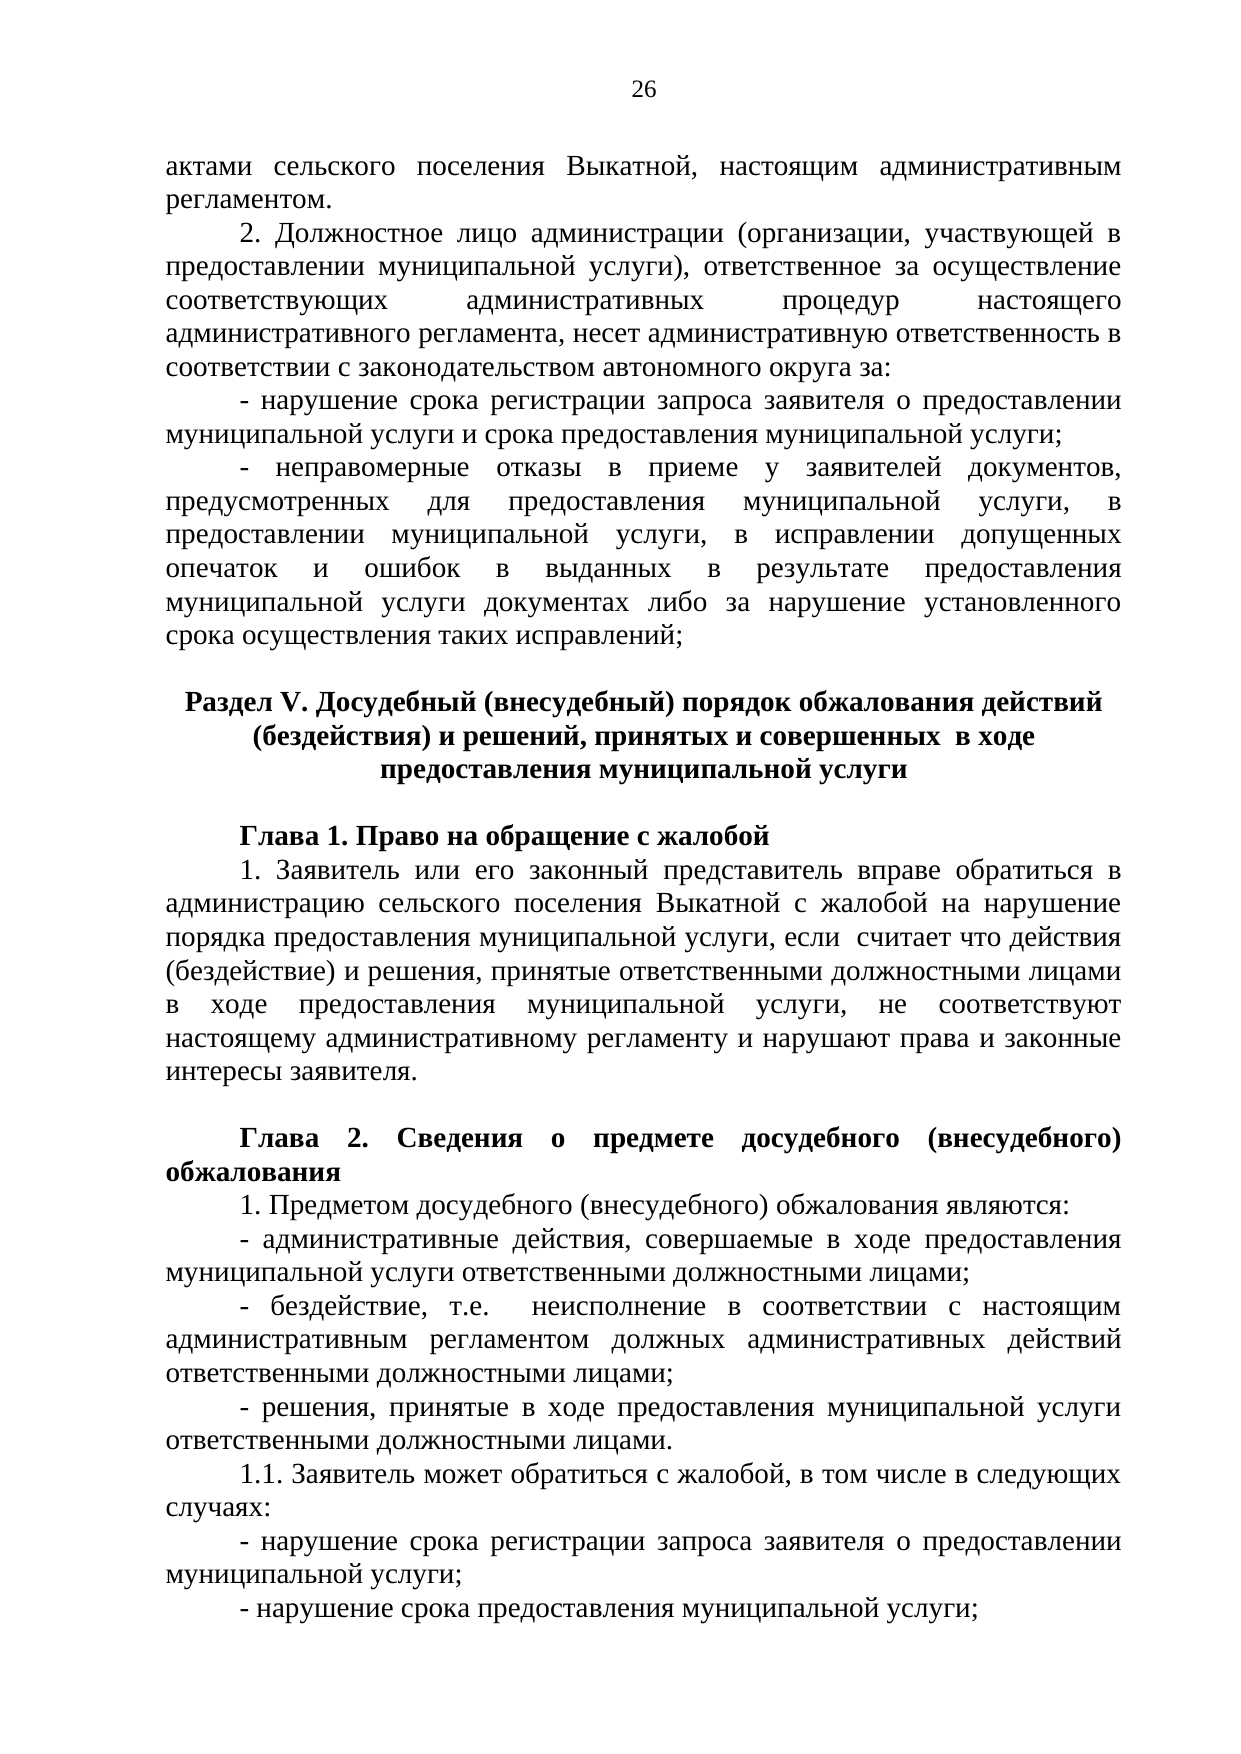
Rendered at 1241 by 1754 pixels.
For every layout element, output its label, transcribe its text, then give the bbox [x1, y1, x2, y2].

text 1.1. Заявитель может обратиться с жалобой, в том числе в следующих случаях: [165, 1456, 1122, 1523]
text 1. Заявитель или его законный представитель вправе обратиться в администрацию сельского поселения Выкатной с жалобой на нарушение порядка предоставления муниципальной услуги, если считает что действия (бездействие) и решения, принятые ответственными должностными лицами в ходе предоставления муниципальной услуги, не соответствуют настоящему административному регламенту и нарушают права и законные интересы заявителя. [165, 852, 1122, 1087]
text Раздел V. Досудебный (внесудебный) порядок обжалования действий (бездействия) и решений, принятых и совершенных в ходе предоставления муниципальной услуги [165, 684, 1122, 785]
text - неправомерные отказы в приеме у заявителей документов, предусмотренных для предоставления муниципальной услуги, в предоставлении муниципальной услуги, в исправлении допущенных опечаток и ошибок в выданных в результате предоставления муниципальной услуги документах либо за нарушение установленного срока осуществления таких исправлений; [165, 449, 1122, 651]
text - нарушение срока регистрации запроса заявителя о предоставлении муниципальной услуги; [165, 1523, 1122, 1590]
text Глава 2. Сведения о предмете досудебного (внесудебного) обжалования [165, 1120, 1122, 1187]
text - нарушение срока регистрации запроса заявителя о предоставлении муниципальной услуги и срока предоставления муниципальной услуги; [165, 382, 1122, 449]
text Глава 1. Право на обращение с жалобой [165, 818, 1122, 852]
text - административные действия, совершаемые в ходе предоставления муниципальной услуги ответственными должностными лицами; [165, 1221, 1122, 1288]
text - нарушение срока предоставления муниципальной услуги; [165, 1590, 1122, 1623]
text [165, 148, 1122, 215]
text 1. Предметом досудебного (внесудебного) обжалования являются: [165, 1187, 1122, 1221]
text - бездействие, т.е. неисполнение в соответствии с настоящим административным регламентом должных административных действий ответственными должностными лицами; [165, 1288, 1122, 1389]
text 2. Должностное лицо администрации (организации, участвующей в предоставлении муниципальной услуги), ответственное за осуществление соответствующих административных процедур настоящего административного регламента, несет административную ответственность в соответствии с законодательством автономного округа за: [165, 215, 1122, 382]
text - решения, принятые в ходе предоставления муниципальной услуги ответственными должностными лицами. [165, 1389, 1122, 1456]
